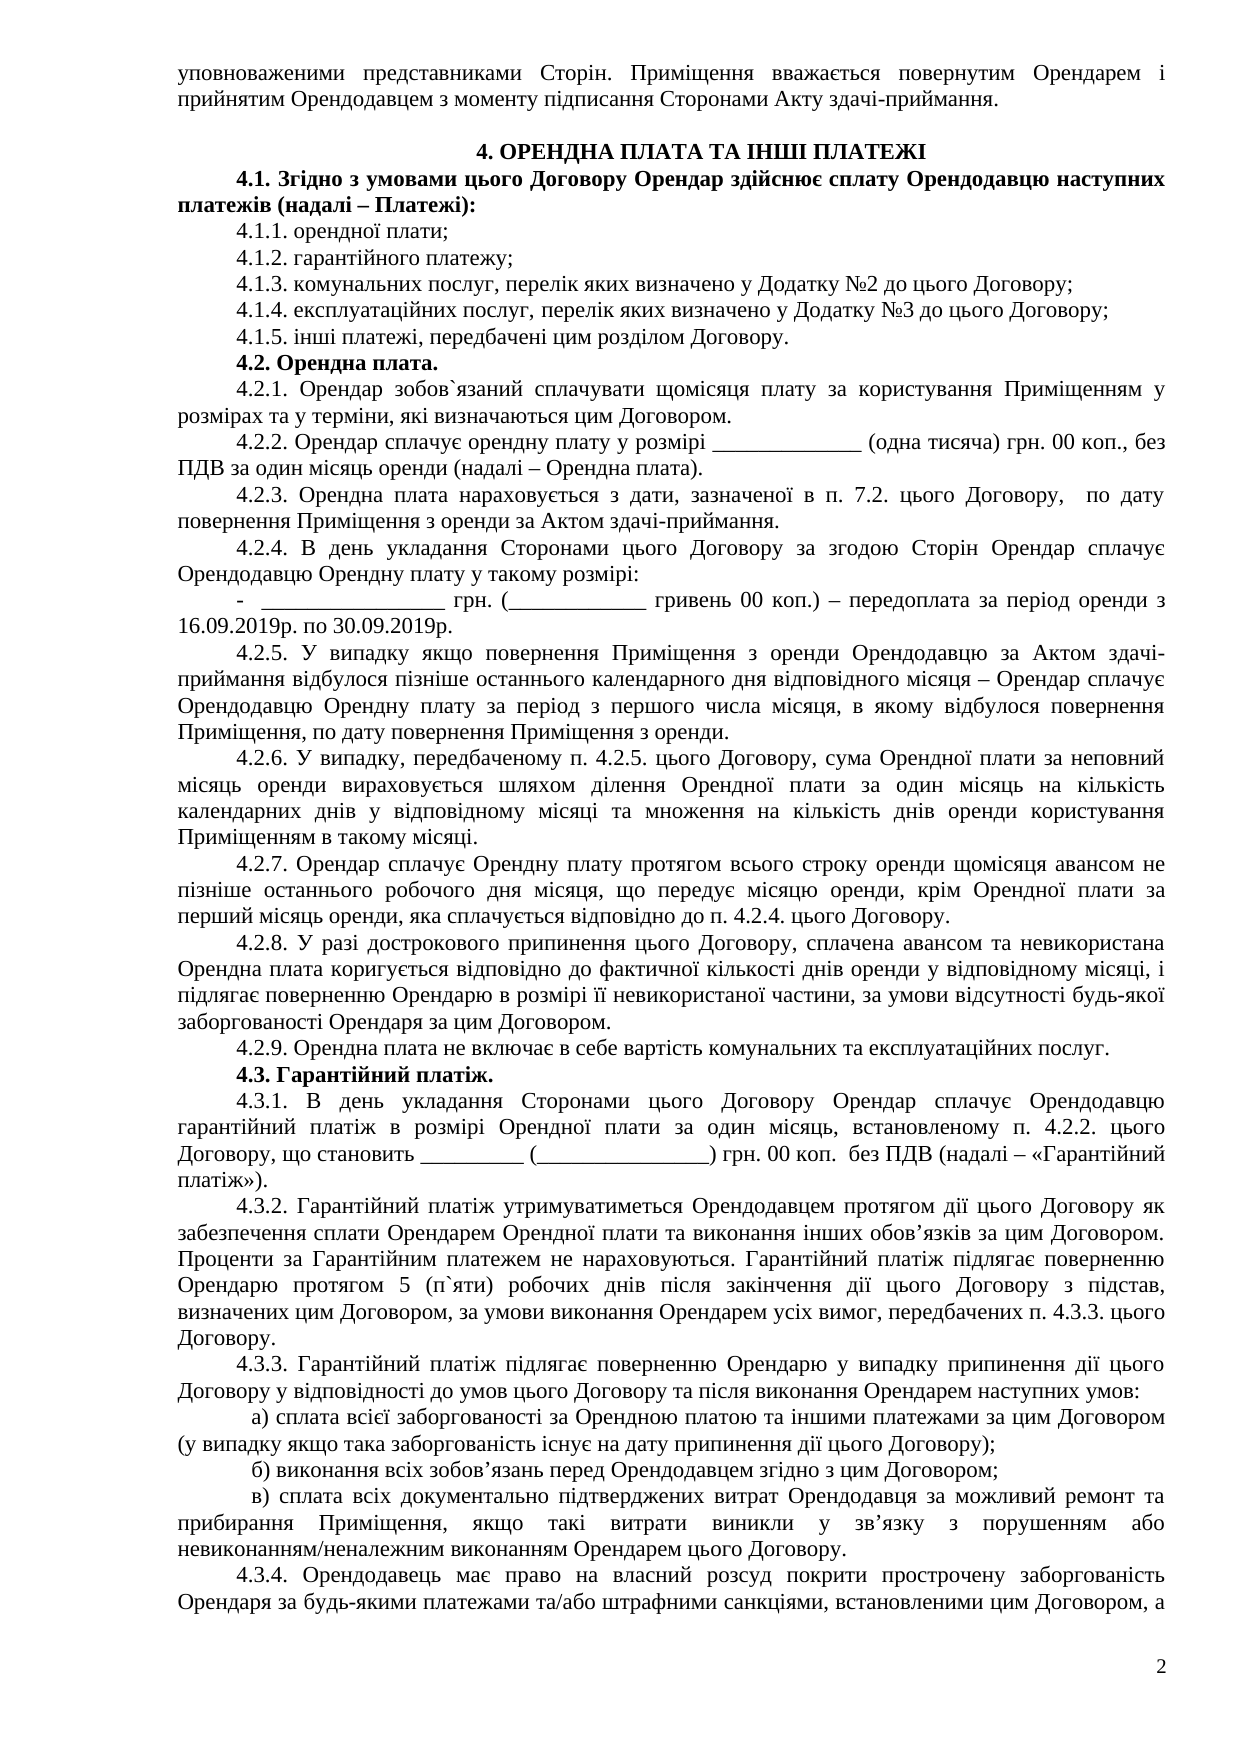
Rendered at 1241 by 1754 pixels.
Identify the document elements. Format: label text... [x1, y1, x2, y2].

text 4.1.1. орендної плати; [177, 217, 1167, 244]
text - ________________ грн. (____________ гривень 00 коп.) – передоплата за період оренди з 16.09.2019р. по 30.09.2019р. [177, 586, 1167, 639]
text 4.1.3. комунальних послуг, перелік яких визначено у Додатку №2 до цього Договору; [177, 270, 1167, 296]
text 4.2. Орендна плата. [177, 349, 1167, 375]
text 4.1.4. експлуатаційних послуг, перелік яких визначено у Додатку №3 до цього Договору; [177, 296, 1167, 323]
text 4. ОРЕНДНА ПЛАТА ТА ІНШІ ПЛАТЕЖІ [177, 138, 1167, 164]
text в) сплата всіх документально підтверджених витрат Орендодавця за можливий ремонт та прибирання Приміщення, якщо такі витрати виникли у зв’язку з порушенням або невиконанням/неналежним виконанням Орендарем цього Договору. [177, 1482, 1167, 1561]
text 4.2.3. Орендна плата нараховується з дати, зазначеної в п. 7.2. цього Договору, по дату повернення Приміщення з оренди за Актом здачі-приймання. [177, 481, 1167, 533]
text а) сплата всієї заборгованості за Орендною платою та іншими платежами за цим Договором (у випадку якщо така заборгованість існує на дату припинення дії цього Договору); [177, 1403, 1167, 1456]
text 4.2.1. Орендар зобов`язаний сплачувати щомісяця плату за користування Приміщенням у розмірах та у терміни, які визначаються цим Договором. [177, 375, 1167, 428]
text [177, 59, 1167, 112]
text 4.1. Згідно з умовами цього Договору Орендар здійснює сплату Орендодавцю наступних платежів (надалі – Платежі): [177, 164, 1167, 217]
text 4.3.3. Гарантійний платіж підлягає поверненню Орендарю у випадку припинення дії цього Договору у відповідності до умов цього Договору та після виконання Орендарем наступних умов: [177, 1351, 1167, 1403]
text 4.3.1. В день укладання Сторонами цього Договору Орендар сплачує Орендодавцю гарантійний платіж в розмірі Орендної плати за один місяць, встановленому п. 4.2.2. цього Договору, що становить _________ (_______________) грн. 00 коп. без ПДВ (надалі – «Гарантійний платіж»). [177, 1087, 1167, 1192]
text 4.2.8. У разі дострокового припинення цього Договору, сплачена авансом та невикористана Орендна плата коригується відповідно до фактичної кількості днів оренди у відповідному місяці, і підлягає поверненню Орендарю в розмірі її невикористаної частини, за умови відсутності будь-якої заборгованості Орендаря за цим Договором. [177, 929, 1167, 1034]
text 4.3. Гарантійний платіж. [177, 1061, 1167, 1087]
text 4.2.9. Орендна плата не включає в себе вартість комунальних та експлуатаційних послуг. [177, 1034, 1167, 1061]
text 4.2.2. Орендар сплачує орендну плату у розмірі _____________ (одна тисяча) грн. 00 коп., без ПДВ за один місяць оренди (надалі – Орендна плата). [177, 428, 1167, 481]
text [177, 1561, 1167, 1614]
text б) виконання всіх зобов’язань перед Орендодавцем згідно з цим Договором; [177, 1456, 1167, 1482]
text 4.2.4. В день укладання Сторонами цього Договору за згодою Сторін Орендар сплачує Орендодавцю Орендну плату у такому розмірі: [177, 533, 1167, 586]
text 4.2.5. У випадку якщо повернення Приміщення з оренди Орендодавцю за Актом здачі-приймання відбулося пізніше останнього календарного дня відповідного місяця – Орендар сплачує Орендодавцю Орендну плату за період з першого числа місяця, в якому відбулося повернення Приміщення, по дату повернення Приміщення з оренди. [177, 639, 1167, 744]
text 4.2.6. У випадку, передбаченому п. 4.2.5. цього Договору, сума Орендної плати за неповний місяць оренди вираховується шляхом ділення Орендної плати за один місяць на кількість календарних днів у відповідному місяці та множення на кількість днів оренди користування Приміщенням в такому місяці. [177, 744, 1167, 850]
text 4.2.7. Орендар сплачує Орендну плату протягом всього строку оренди щомісяця авансом не пізніше останнього робочого дня місяця, що передує місяцю оренди, крім Орендної плати за перший місяць оренди, яка сплачується відповідно до п. 4.2.4. цього Договору. [177, 850, 1167, 929]
text 4.1.5. інші платежі, передбачені цим розділом Договору. [177, 323, 1167, 349]
text 4.3.2. Гарантійний платіж утримуватиметься Орендодавцем протягом дії цього Договору як забезпечення сплати Орендарем Орендної плати та виконання інших обов’язків за цим Договором. Проценти за Гарантійним платежем не нараховуються. Гарантійний платіж підлягає поверненню Орендарю протягом 5 (п`яти) робочих днів після закінчення дії цього Договору з підстав, визначених цим Договором, за умови виконання Орендарем усіх вимог, передбачених п. 4.3.3. цього Договору. [177, 1192, 1167, 1351]
text 4.1.2. гарантійного платежу; [177, 244, 1167, 270]
